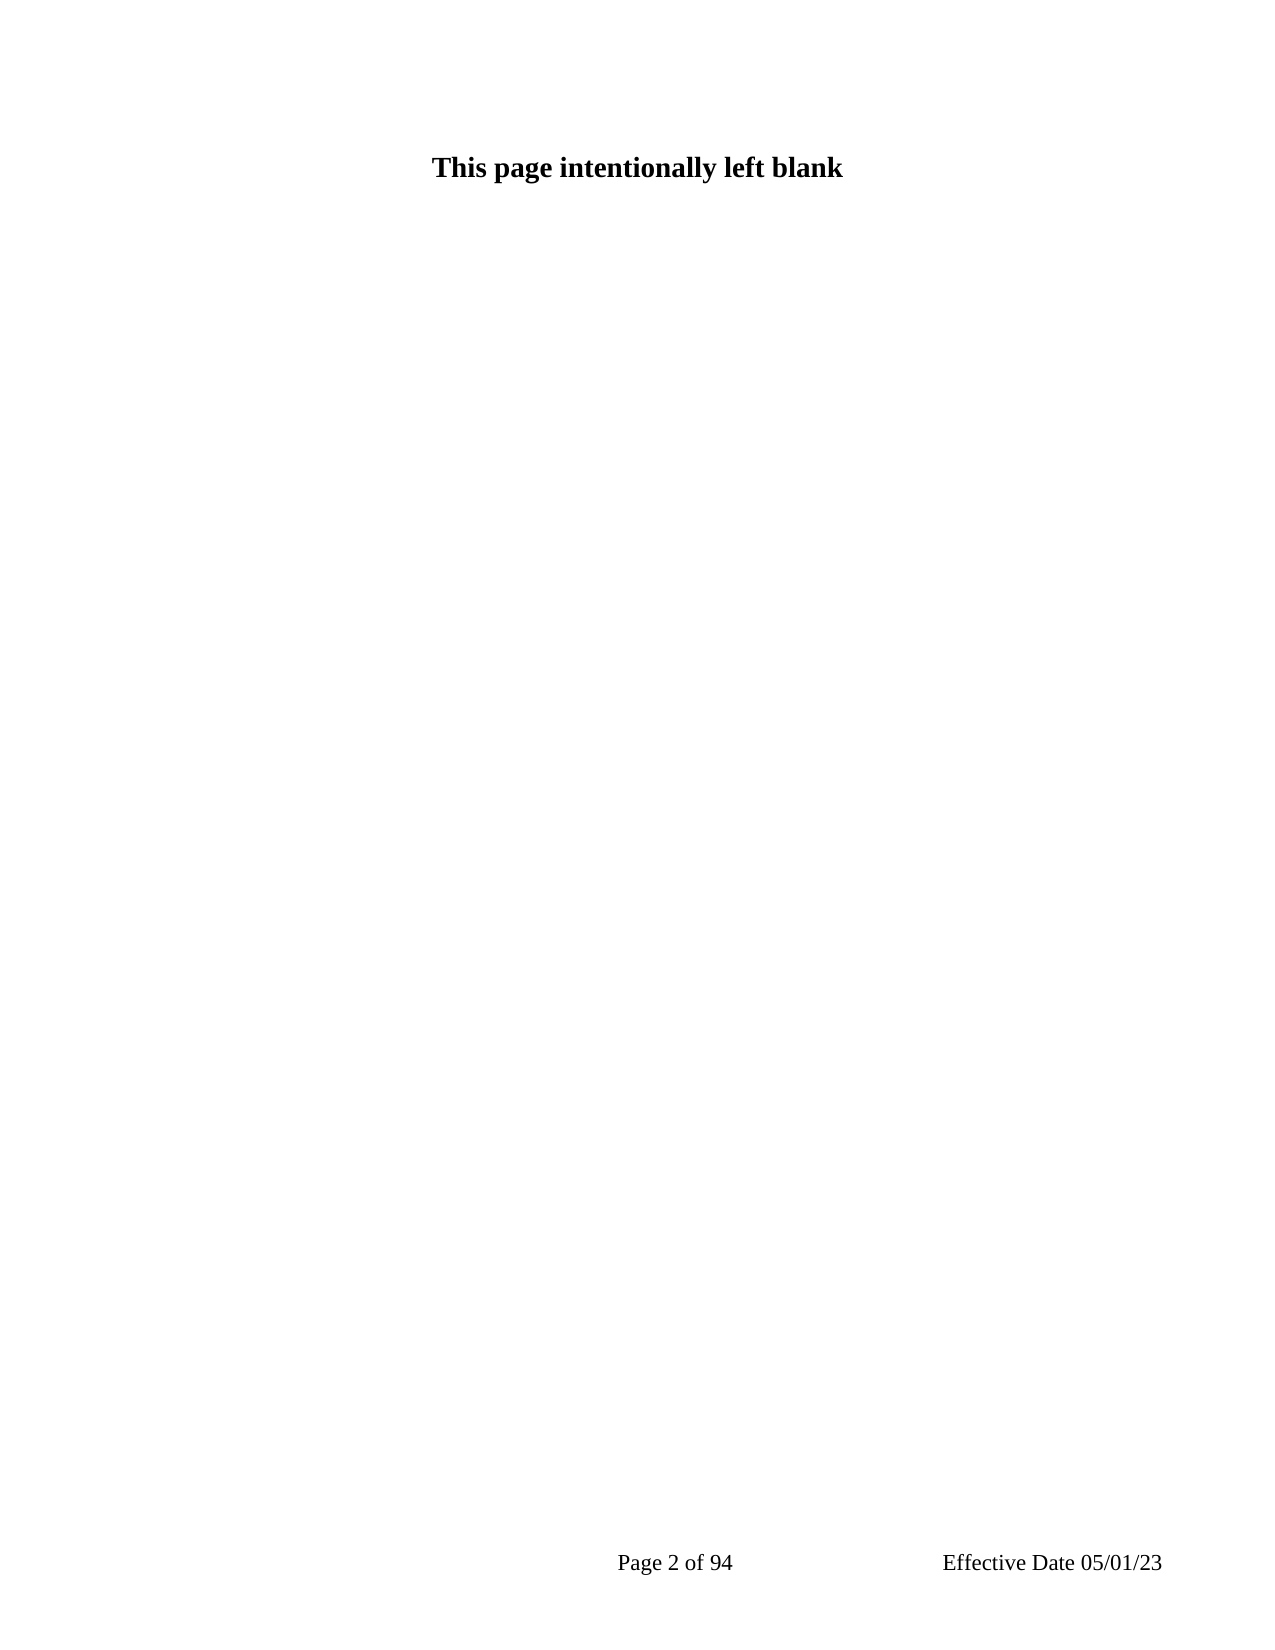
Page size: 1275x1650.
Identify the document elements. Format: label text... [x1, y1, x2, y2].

text This page intentionally left blank [187, 150, 1087, 183]
